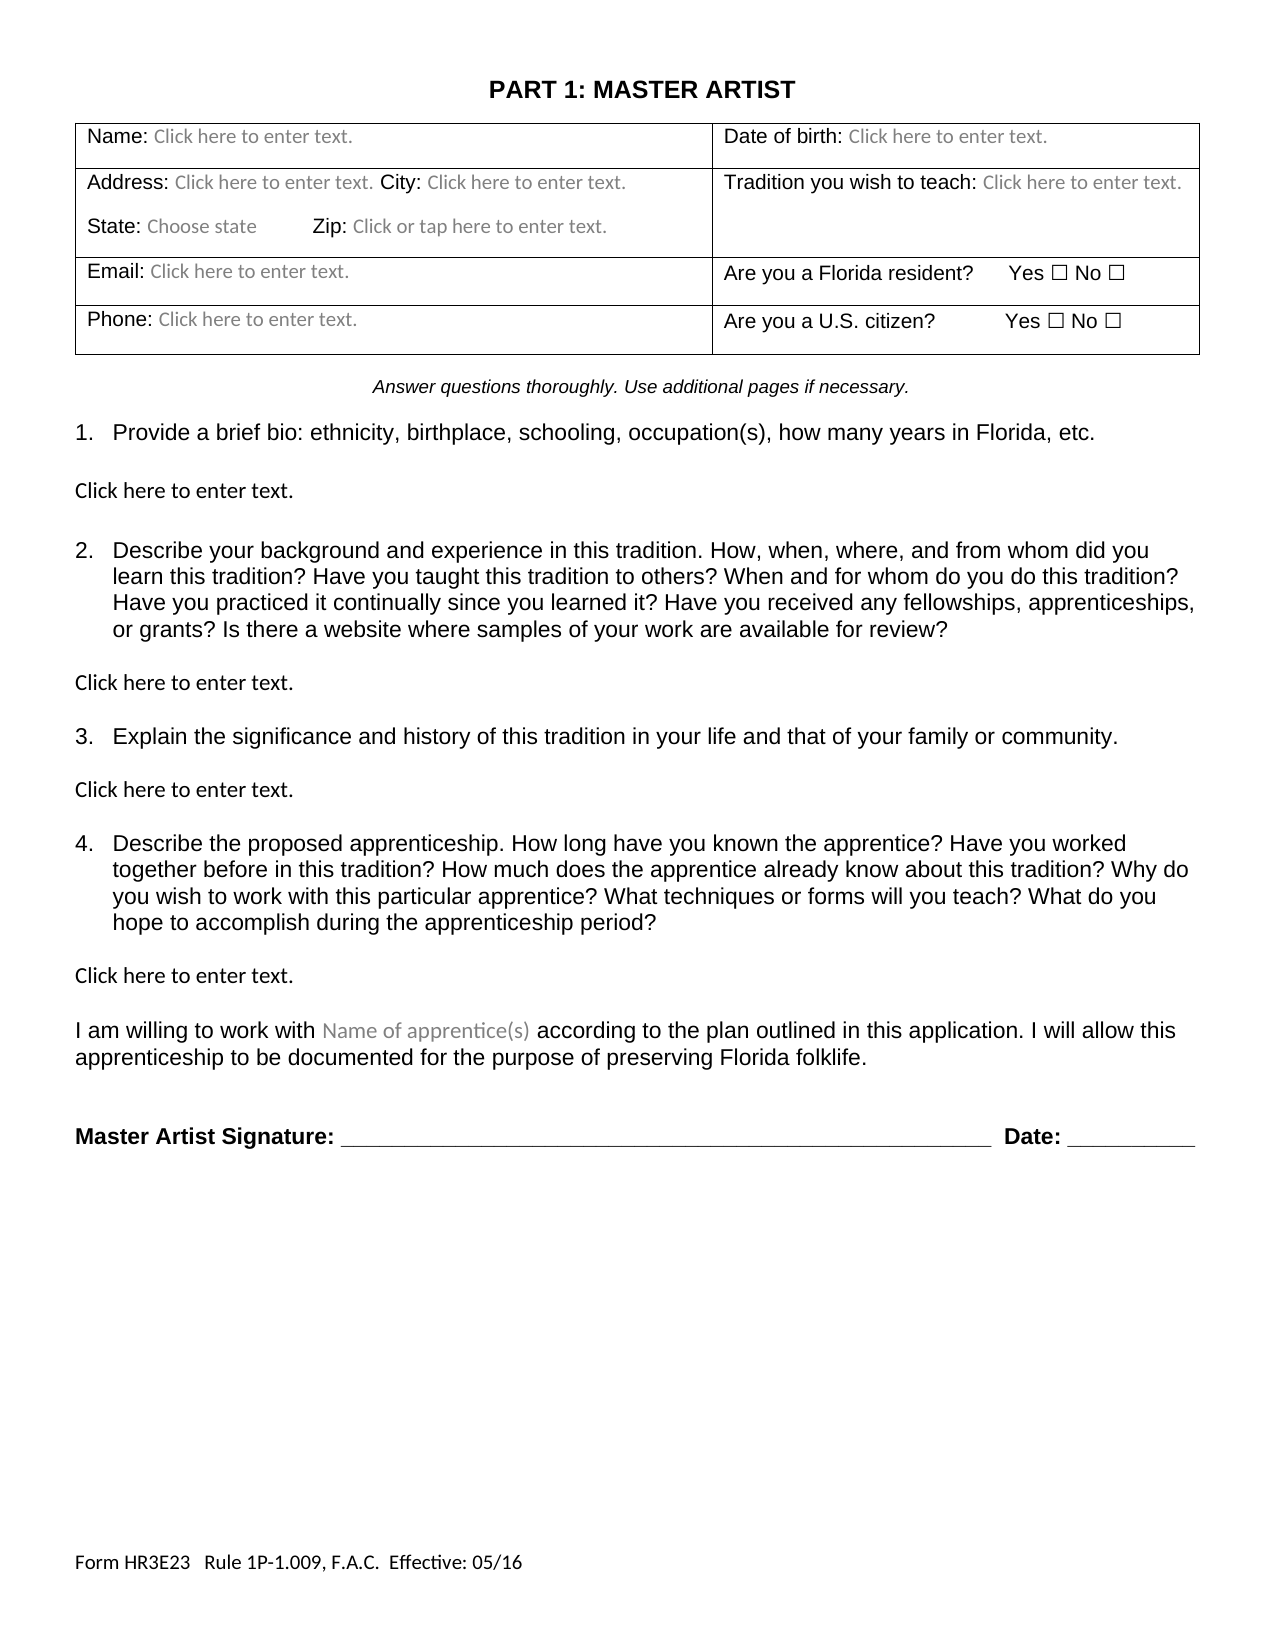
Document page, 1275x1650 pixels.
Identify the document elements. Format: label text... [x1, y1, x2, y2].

table_cell Are you a U.S. citizen? Yes No [713, 306, 1199, 354]
table_cell Tradition you wish to teach: [713, 169, 1199, 257]
list Describe your background and experience in this tradition. How, when, where, and from whom did you learn this tradition? Have you taught this tradition to others? When and for whom do you do this tradition? Have you practiced it continually since you learned it? Have you received any fellowships, apprenticeships, or grants? Is there a website where samples of your work are available for review? [75, 537, 1200, 642]
text PART 1: MASTER ARTIST [75, 75, 1209, 104]
list Describe the proposed apprenticeship. How long have you known the apprentice? Have you worked together before in this tradition? How much does the apprentice already know about this tradition? Why do you wish to work with this particular apprentice? What techniques or forms will you teach? What do you hope to accomplish during the apprenticeship period? [75, 830, 1200, 935]
table_cell Are you a Florida resident? Yes No [713, 258, 1199, 305]
table_header Name: [76, 124, 712, 168]
table_cell Address: City: State: Zip: [76, 169, 712, 257]
text Answer questions thoroughly. Use additional pages if necessary. [75, 376, 1209, 398]
list Provide a brief bio: ethnicity, birthplace, schooling, occupation(s), how many years in Florida, etc. [75, 419, 1209, 446]
text Master Artist Signature: ___________________________________________________ Date: __________ [75, 1123, 1200, 1149]
table_cell Email: [76, 258, 712, 305]
table_cell Phone: [76, 306, 712, 354]
list Explain the significance and history of this tradition in your life and that of your family or community. [75, 723, 1200, 749]
text I am willing to work with according to the plan outlined in this application. I will allow this apprenticeship to be documented for the purpose of preserving Florida folklife. [75, 1016, 1200, 1070]
table_header Date of birth: [713, 124, 1199, 168]
